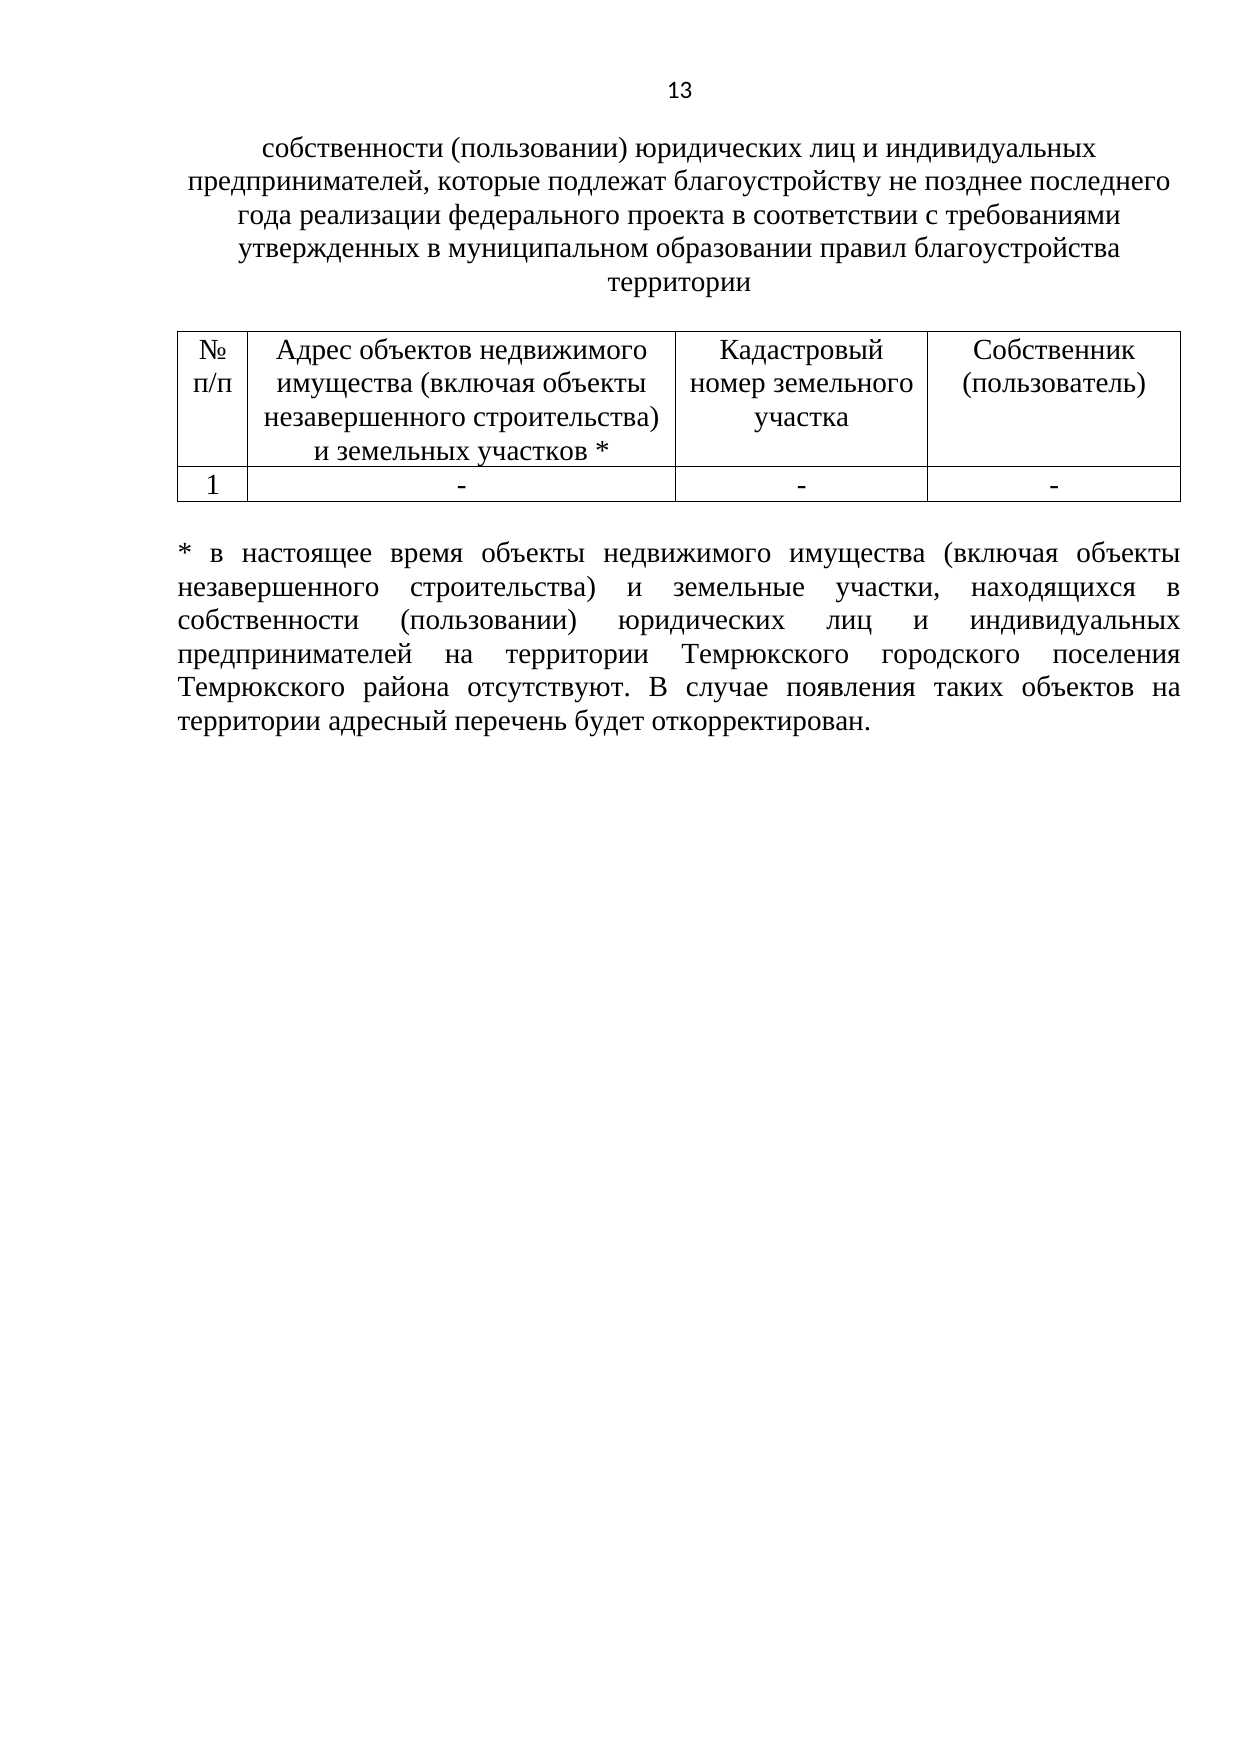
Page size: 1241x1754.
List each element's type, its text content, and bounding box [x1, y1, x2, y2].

table_cell 1 [178, 467, 247, 501]
table_cell - [676, 467, 927, 501]
table_header Кадастровый номер земельного участка [676, 332, 927, 466]
table_header № п/п [178, 332, 247, 466]
table_header Собственник (пользователь) [928, 332, 1180, 466]
table_cell - [928, 467, 1180, 501]
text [177, 130, 1181, 297]
table_header Адрес объектов недвижимого имущества (включая объекты незавершенного строительства) и земельных участков * [248, 332, 675, 466]
text * в настоящее время объекты недвижимого имущества (включая объекты незавершенного строительства) и земельные участки, находящихся в собственности (пользовании) юридических лиц и индивидуальных предпринимателей на территории Темрюкского городского поселения Темрюкского района отсутствуют. В случае появления таких объектов на территории адресный перечень будет откорректирован. [177, 535, 1181, 737]
table_cell - [248, 467, 675, 501]
